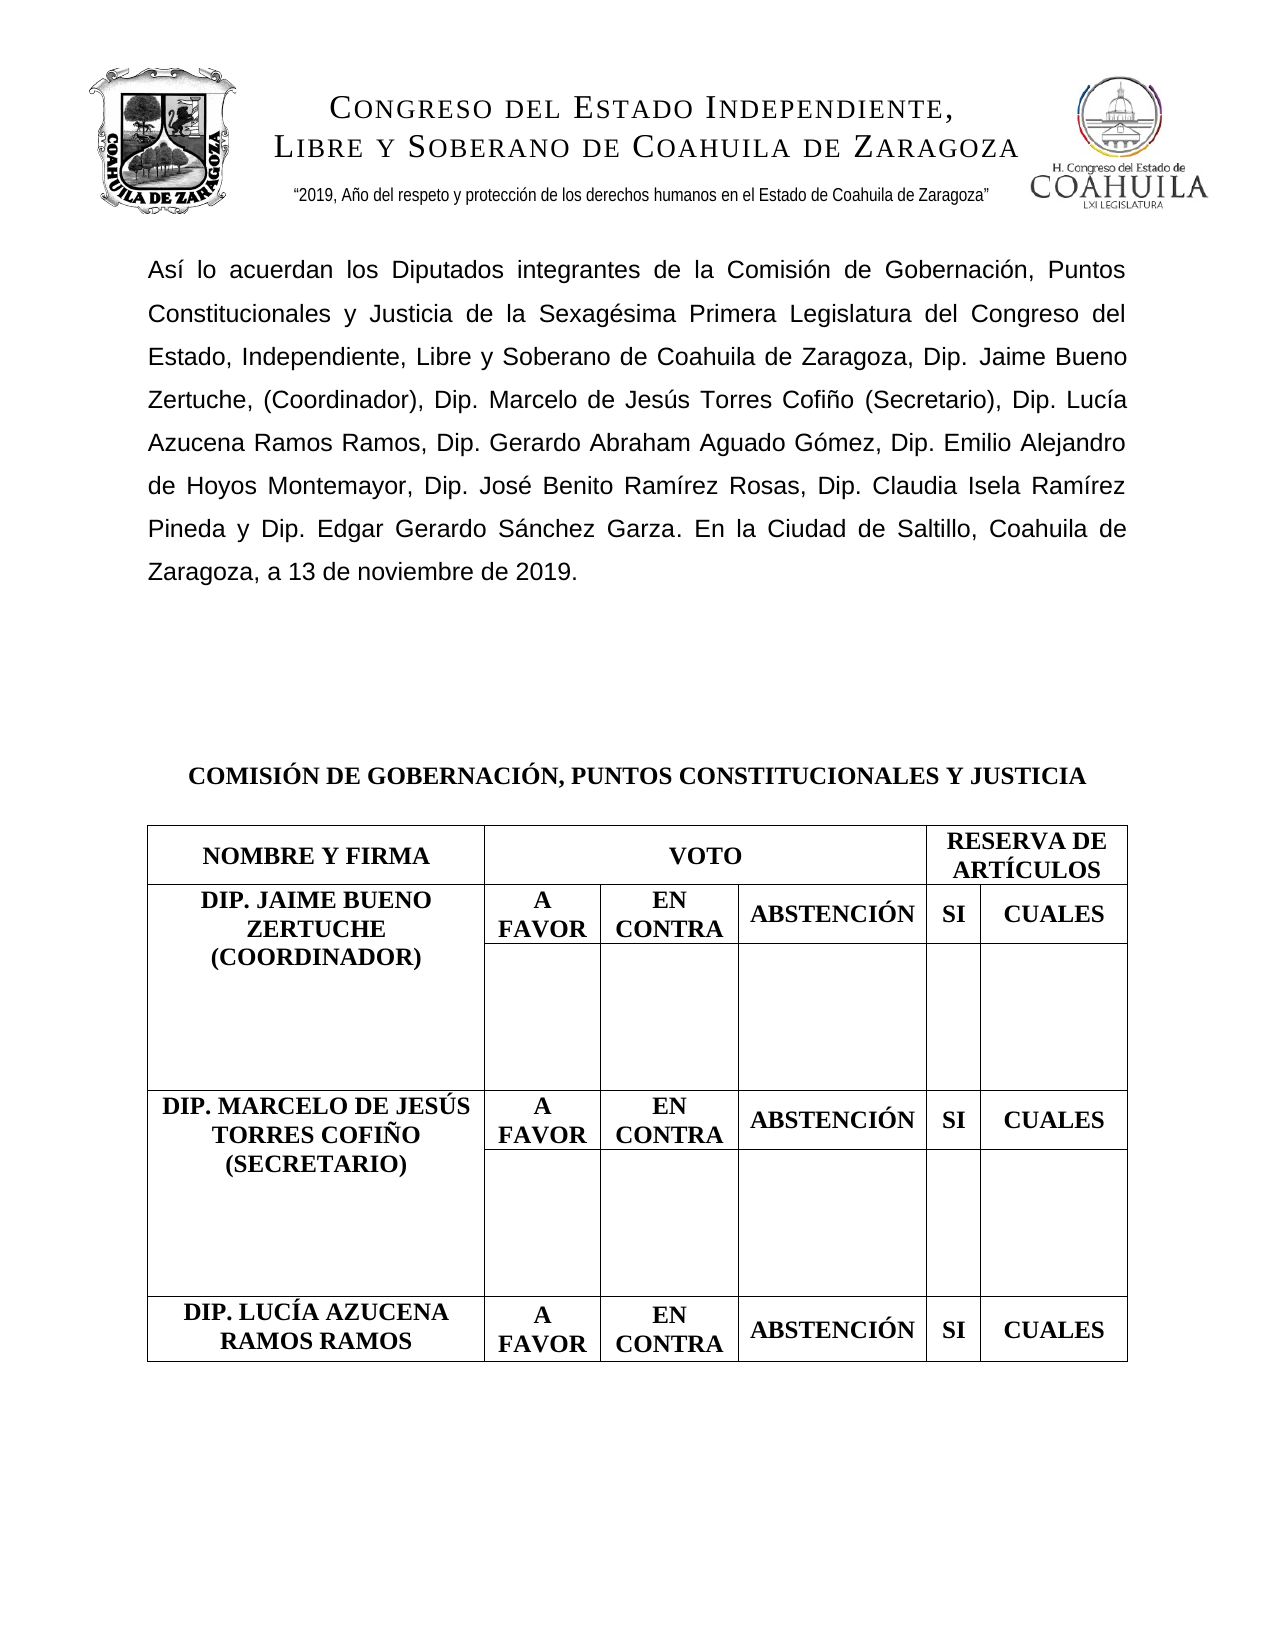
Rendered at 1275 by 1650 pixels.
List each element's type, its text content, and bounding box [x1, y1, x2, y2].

table_cell [485, 944, 600, 1090]
table_cell SI [927, 885, 980, 942]
table_cell SI [927, 1091, 980, 1149]
table_cell [739, 1150, 926, 1296]
table_cell DIP. MARCELO DE JESÚS TORRES COFIÑO (SECRETARIO) [148, 1091, 484, 1296]
table_header VOTO [485, 826, 926, 884]
table_cell [981, 944, 1127, 1090]
table_cell A FAVOR [485, 1091, 600, 1149]
picture [1020, 70, 1214, 214]
text Así lo acuerdan los Diputados integrantes de la Comisión de Gobernación, Puntos Constitucionales y Justicia de la Sexagésima Primera Legislatura del Congreso del Estado, Independiente, Libre y Soberano de Coahuila de Zaragoza, Dip. Jaime Bueno Zertuche, (Coordinador), Dip. Marcelo de Jesús Torres Cofiño (Secretario), Dip. Lucía Azucena Ramos Ramos, Dip. Gerardo Abraham Aguado Gómez, Dip. Emilio Alejandro de Hoyos Montemayor, Dip. José Benito Ramírez Rosas, Dip. Claudia Isela Ramírez Pineda y Dip. Edgar Gerardo Sánchez Garza. En la Ciudad de Saltillo, Coahuila de Zaragoza, a 13 de noviembre de 2019. [148, 256, 1127, 586]
table_cell ABSTENCIÓN [739, 885, 926, 942]
table_cell A FAVOR [485, 885, 600, 942]
table_cell EN CONTRA [601, 1297, 738, 1361]
text COMISIÓN DE GOBERNACIÓN, PUNTOS CONSTITUCIONALES Y JUSTICIA [148, 761, 1127, 790]
table_cell [739, 944, 926, 1090]
table_cell SI [927, 1297, 980, 1361]
table_cell [981, 1150, 1127, 1296]
table_header RESERVA DE ARTÍCULOS [927, 826, 1127, 884]
table_cell ABSTENCIÓN [739, 1091, 926, 1149]
table_cell DIP. LUCÍA AZUCENA RAMOS RAMOS [148, 1297, 484, 1361]
picture [88, 68, 237, 214]
table_header NOMBRE Y FIRMA [148, 826, 484, 884]
table_cell [927, 1150, 980, 1296]
table_cell [601, 944, 738, 1090]
table_cell DIP. JAIME BUENO ZERTUCHE (COORDINADOR) [148, 885, 484, 1090]
table_cell CUALES [981, 885, 1127, 942]
table_cell [927, 944, 980, 1090]
table_cell CUALES [981, 1297, 1127, 1361]
table_cell [485, 1150, 600, 1296]
table_cell EN CONTRA [601, 885, 738, 942]
table_cell EN CONTRA [601, 1091, 738, 1149]
table_cell A FAVOR [485, 1297, 600, 1361]
table_cell CUALES [981, 1091, 1127, 1149]
table_cell ABSTENCIÓN [739, 1297, 926, 1361]
table_cell [601, 1150, 738, 1296]
